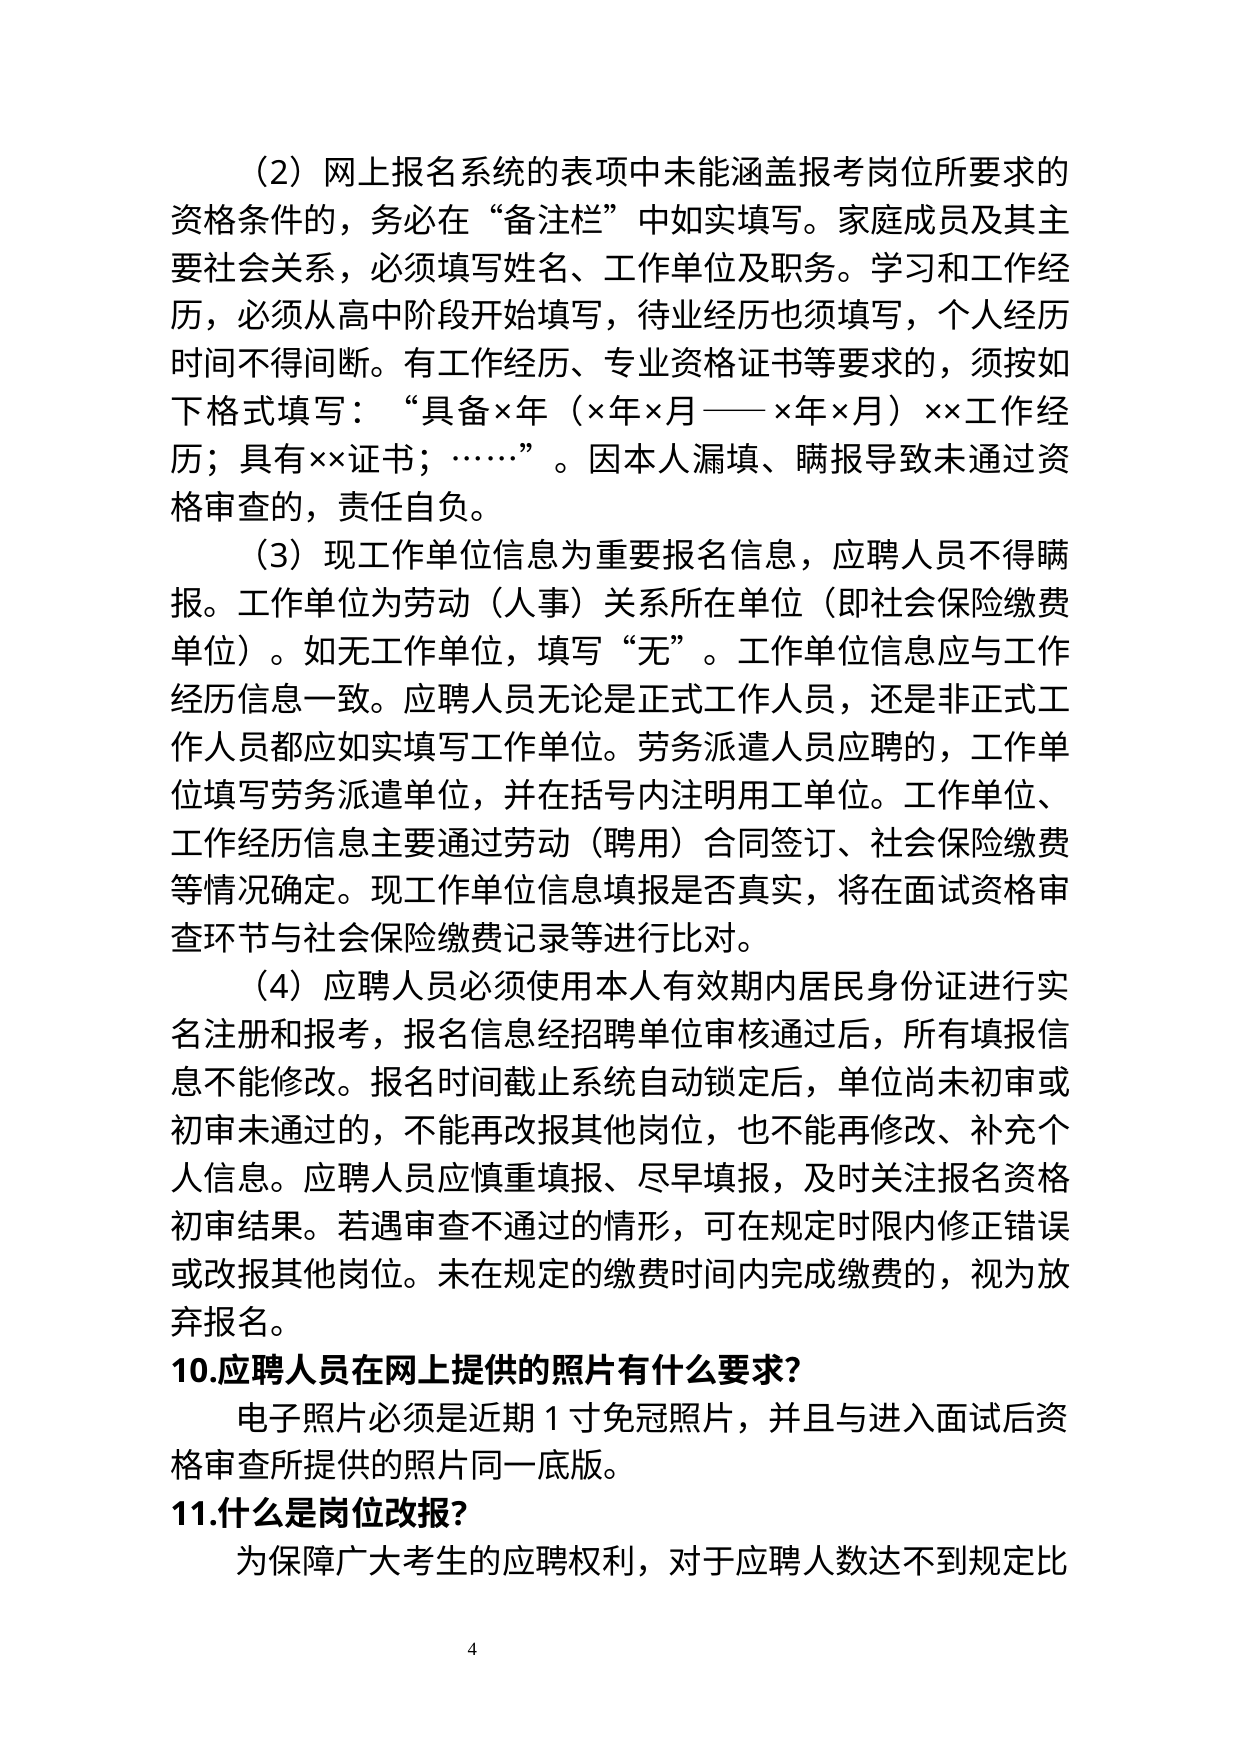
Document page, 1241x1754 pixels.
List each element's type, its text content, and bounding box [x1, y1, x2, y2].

text 10.应聘人员在网上提供的照片有什么要求？ [170, 1344, 1070, 1392]
text （3）现工作单位信息为重要报名信息，应聘人员不得瞒报。工作单位为劳动（人事）关系所在单位（即社会保险缴费单位）。如无工作单位，填写“无”。工作单位信息应与工作经历信息一致。应聘人员无论是正式工作人员，还是非正式工作人员都应如实填写工作单位。劳务派遣人员应聘的，工作单位填写劳务派遣单位，并在括号内注明用工单位。工作单位、工作经历信息主要通过劳动（聘用）合同签订、社会保险缴费等情况确定。现工作单位信息填报是否真实，将在面试资格审查环节与社会保险缴费记录等进行比对。 [170, 529, 1070, 960]
text 11.什么是岗位改报? [170, 1487, 1070, 1535]
text 电子照片必须是近期1寸免冠照片，并且与进入面试后资格审查所提供的照片同一底版。 [170, 1392, 1070, 1487]
text （4）应聘人员必须使用本人有效期内居民身份证进行实名注册和报考，报名信息经招聘单位审核通过后，所有填报信息不能修改。报名时间截止系统自动锁定后，单位尚未初审或初审未通过的，不能再改报其他岗位，也不能再修改、补充个人信息。应聘人员应慎重填报、尽早填报，及时关注报名资格初审结果。若遇审查不通过的情形，可在规定时限内修正错误或改报其他岗位。未在规定的缴费时间内完成缴费的，视为放弃报名。 [170, 960, 1070, 1344]
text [170, 1535, 1070, 1583]
text （2）网上报名系统的表项中未能涵盖报考岗位所要求的资格条件的，务必在“备注栏”中如实填写。家庭成员及其主要社会关系，必须填写姓名、工作单位及职务。学习和工作经历，必须从高中阶段开始填写，待业经历也须填写，个人经历时间不得间断。有工作经历、专业资格证书等要求的，须按如下格式填写：“具备×年（×年×月——×年×月）××工作经历；具有××证书；……”。因本人漏填、瞒报导致未通过资格审查的，责任自负。 [170, 146, 1070, 529]
